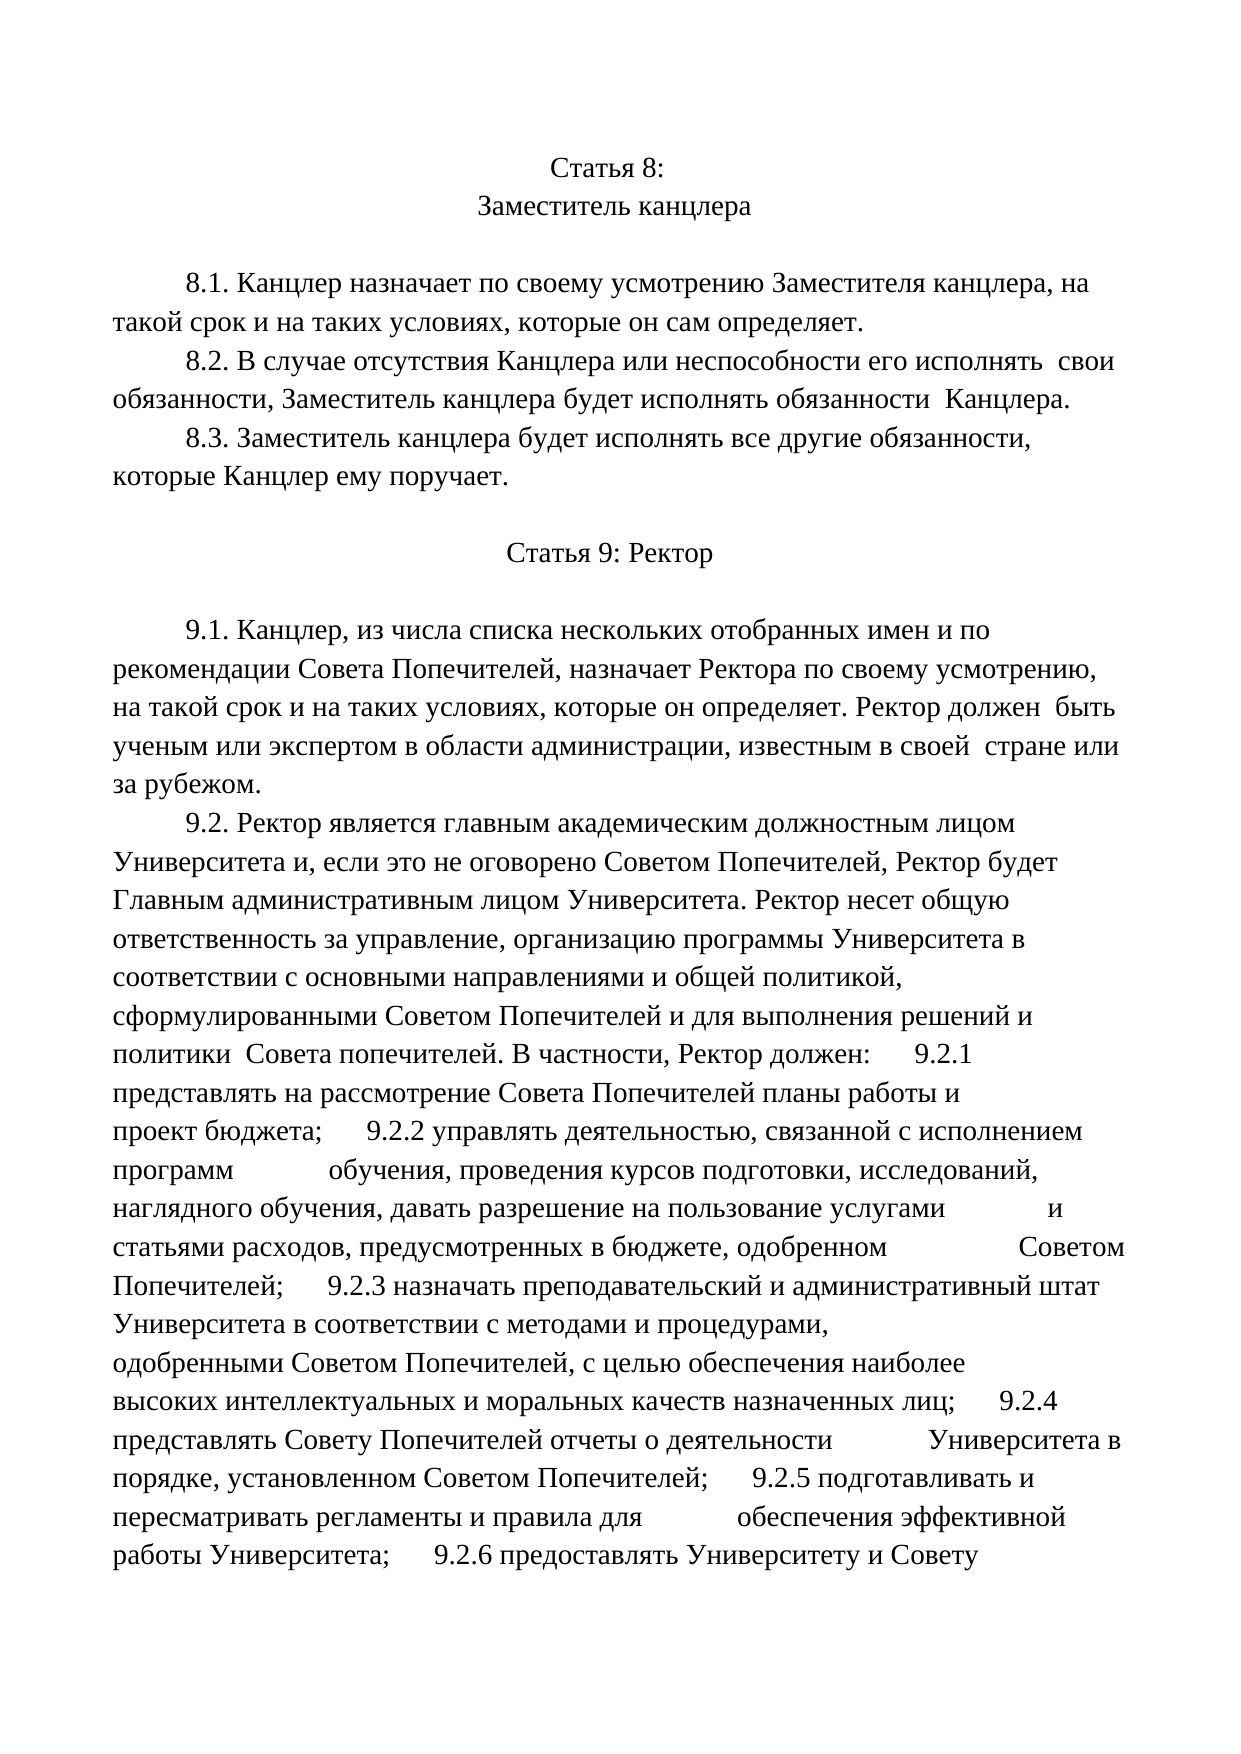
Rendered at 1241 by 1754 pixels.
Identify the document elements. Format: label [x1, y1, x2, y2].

text [112, 150, 1128, 954]
text [112, 959, 1128, 1571]
